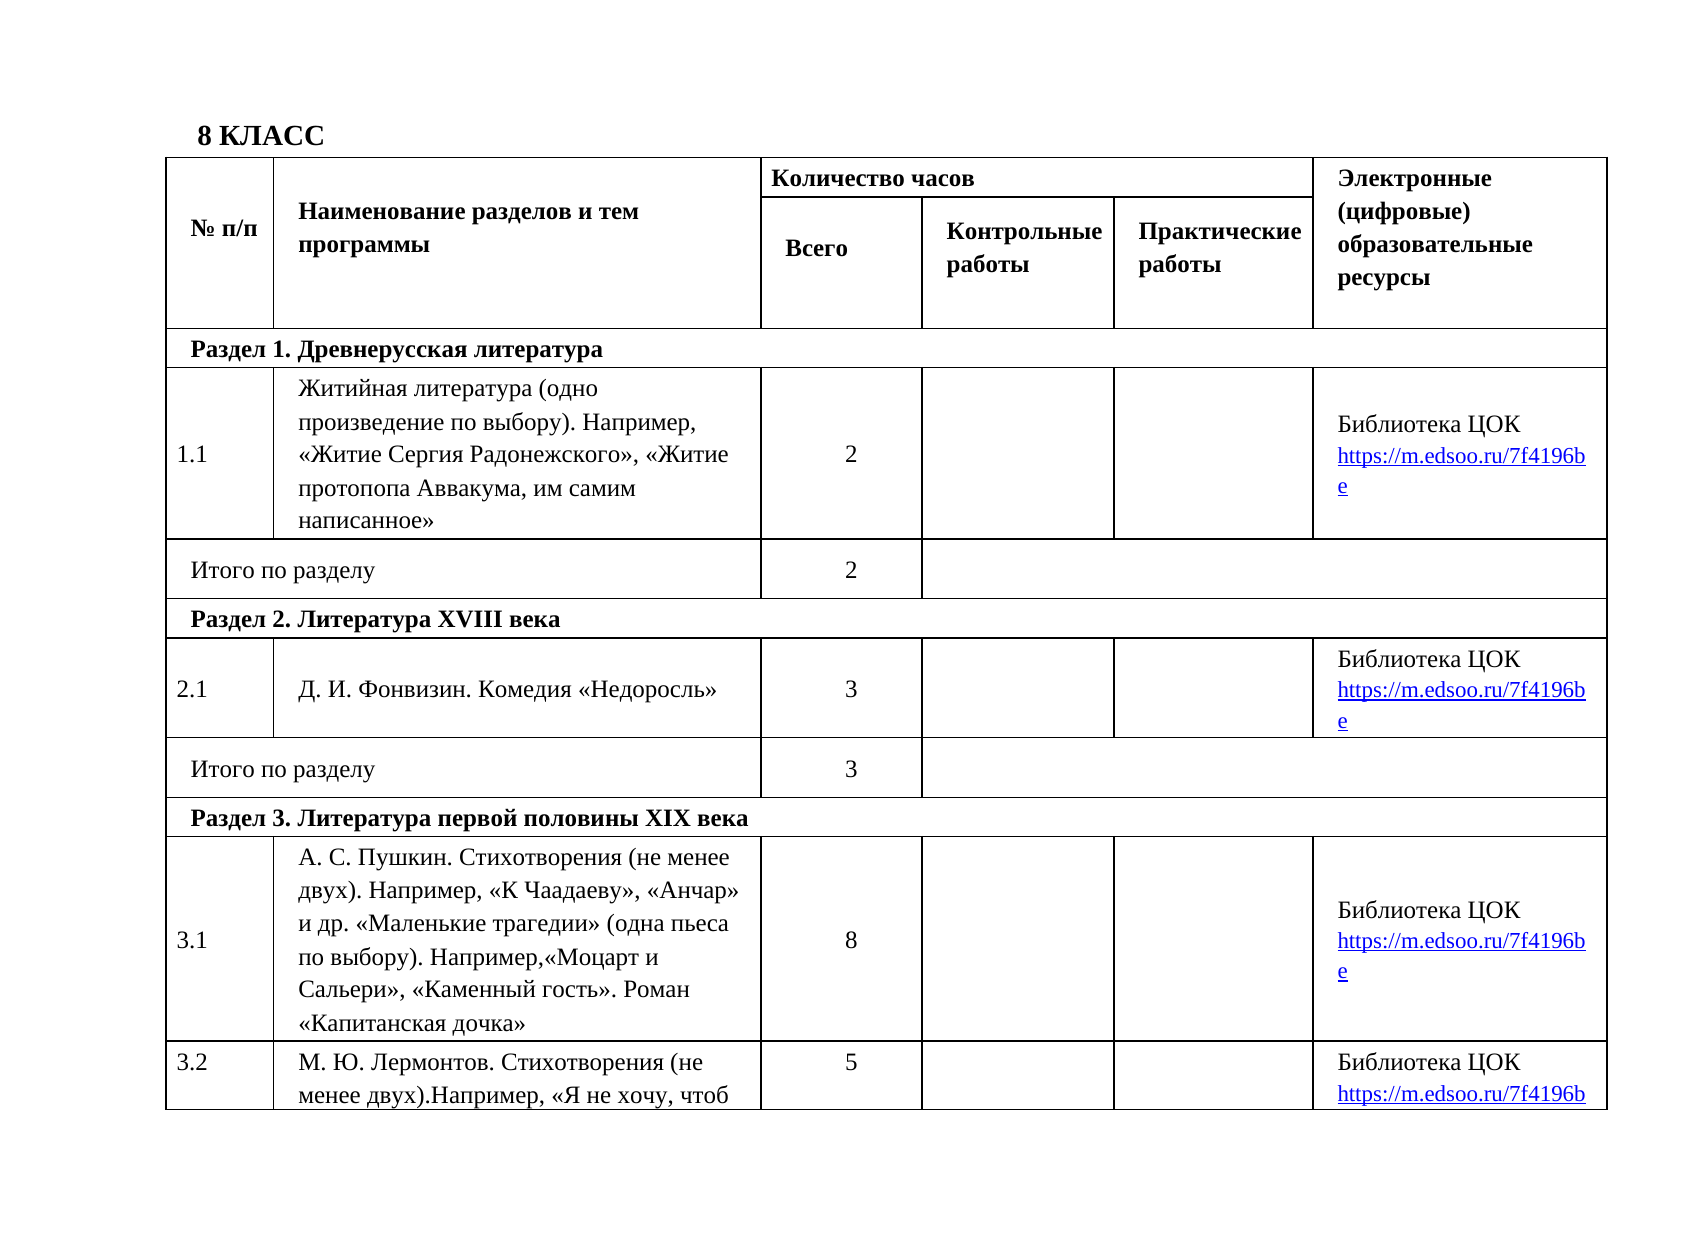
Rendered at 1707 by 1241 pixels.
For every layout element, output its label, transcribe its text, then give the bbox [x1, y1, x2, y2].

table_cell 2.1 [167, 639, 273, 737]
table_cell [923, 738, 1606, 796]
table_cell [923, 639, 1113, 737]
table_header Электронные (цифровые) образовательные ресурсы [1314, 158, 1606, 327]
table_cell [1115, 837, 1312, 1040]
table_cell Раздел 2. Литература XVIII века [167, 599, 1606, 637]
table_cell Библиотека ЦОК https://m.edsoo.ru/7f4196be [1314, 368, 1606, 538]
table_header № п/п [167, 158, 273, 327]
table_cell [1314, 1042, 1606, 1109]
table_cell [1115, 1042, 1312, 1109]
table_cell Библиотека ЦОК https://m.edsoo.ru/7f4196be [1314, 639, 1606, 737]
table_cell Контрольные работы [923, 198, 1113, 327]
table_cell Итого по разделу [167, 540, 760, 598]
table_cell Практические работы [1115, 198, 1312, 327]
table_cell 3.2 [167, 1042, 273, 1109]
table_cell 3 [762, 639, 921, 737]
table_cell Раздел 1. Древнерусская литература [167, 329, 1606, 367]
table_cell 5 [762, 1042, 921, 1109]
table_cell [923, 837, 1113, 1040]
table_cell Библиотека ЦОК https://m.edsoo.ru/7f4196be [1314, 837, 1606, 1040]
table_cell Д. И. Фонвизин. Комедия «Недоросль» [274, 639, 760, 737]
table_cell 1.1 [167, 368, 273, 538]
table_cell [923, 540, 1606, 598]
text 8 КЛАСС [190, 118, 1618, 152]
table_cell 2 [762, 540, 921, 598]
table_cell Всего [762, 198, 921, 327]
table_cell А. С. Пушкин. Стихотворения (не менее двух). Например, «К Чаадаеву», «Анчар» и др. «Маленькие трагедии» (одна пьеса по выбору). Например,«Моцарт и Сальери», «Каменный гость». Роман «Капитанская дочка» [274, 837, 760, 1040]
table_cell [923, 1042, 1113, 1109]
table_header Количество часов [762, 158, 1312, 196]
table_cell [1115, 368, 1312, 538]
table_cell 3.1 [167, 837, 273, 1040]
table_cell 2 [762, 368, 921, 538]
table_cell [274, 1042, 760, 1109]
table_cell Раздел 3. Литература первой половины XIX века [167, 798, 1606, 836]
table_cell 3 [762, 738, 921, 796]
table_cell 8 [762, 837, 921, 1040]
table_cell [923, 368, 1113, 538]
table_cell [1115, 639, 1312, 737]
table_cell Итого по разделу [167, 738, 760, 796]
table_header Наименование разделов и тем программы [274, 158, 760, 327]
table_cell Житийная литература (одно произведение по выбору). Например, «Житие Сергия Радонежского», «Житие протопопа Аввакума, им самим написанное» [274, 368, 760, 538]
